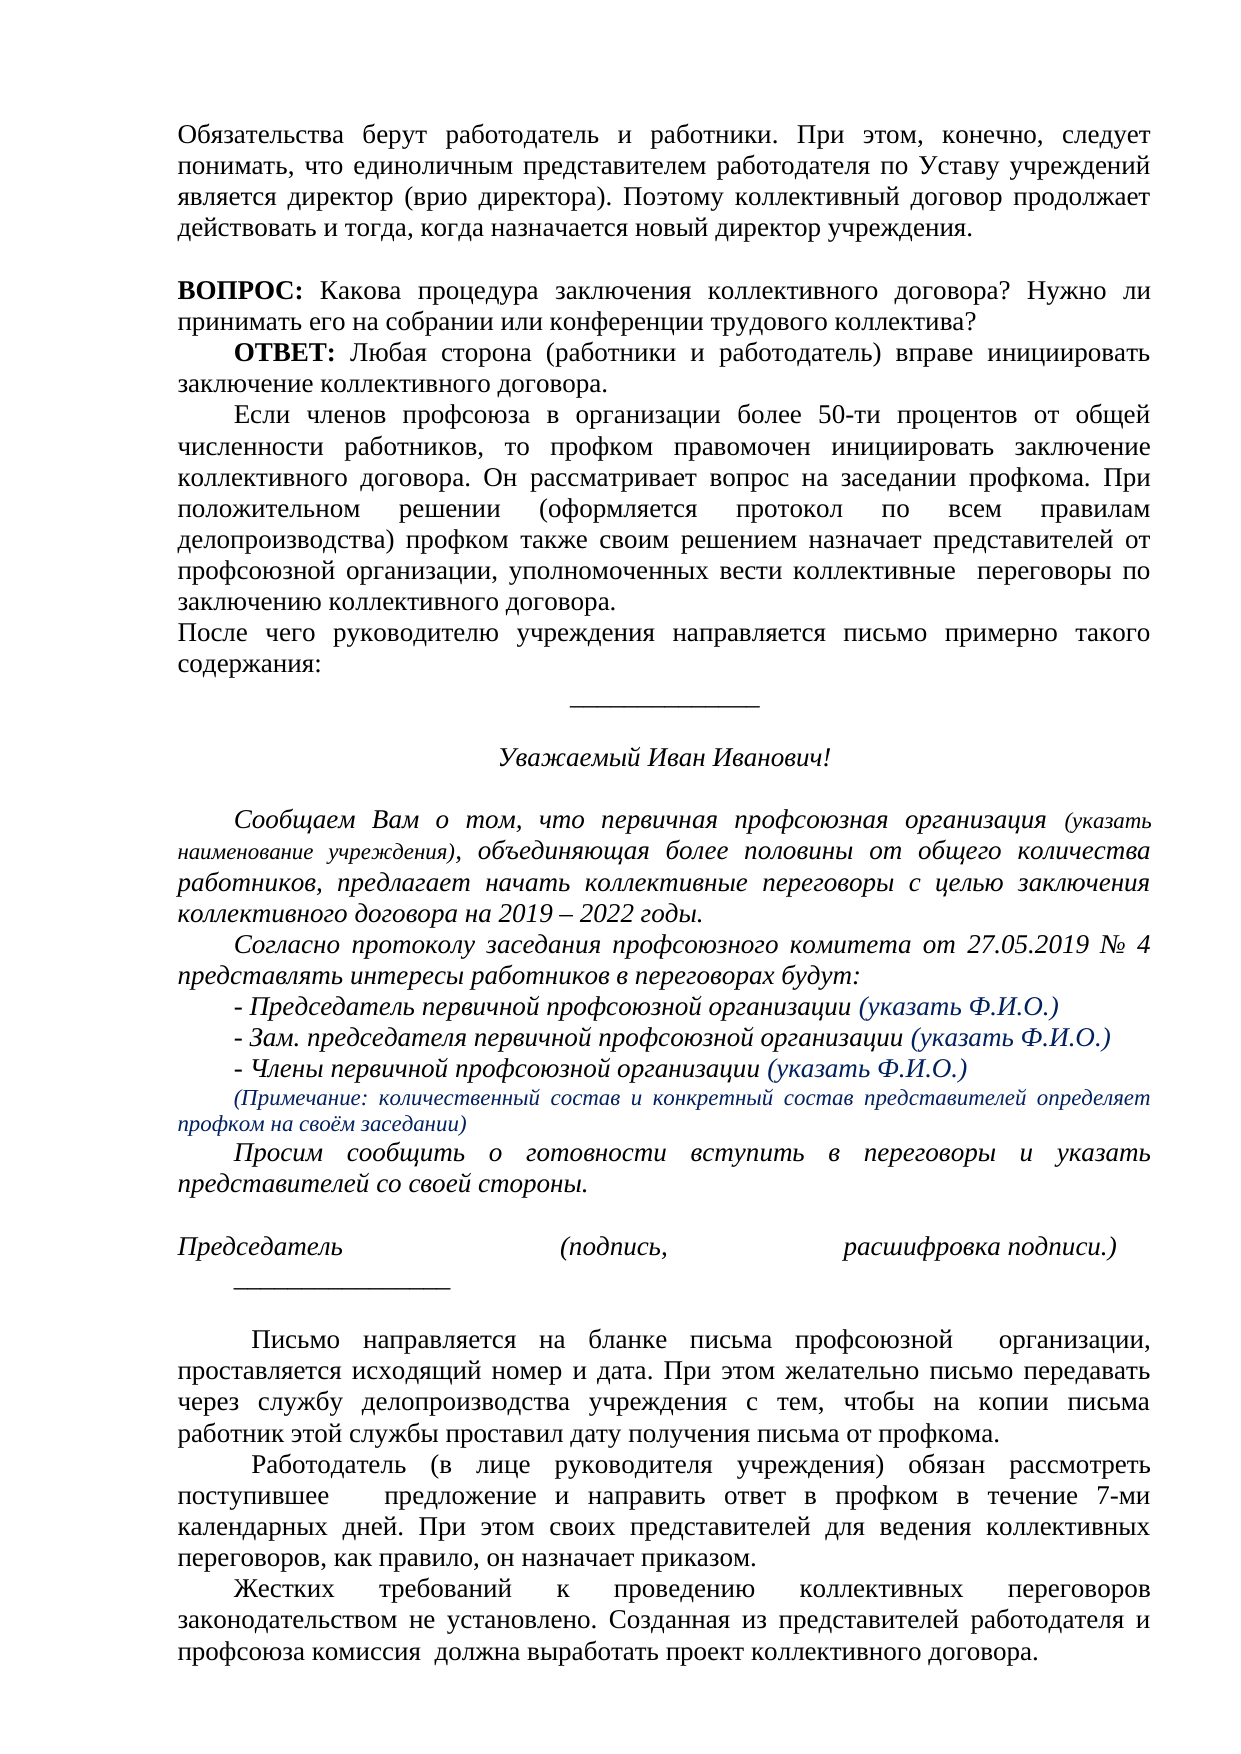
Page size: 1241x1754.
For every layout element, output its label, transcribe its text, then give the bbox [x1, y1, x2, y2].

text Письмо направляется на бланке письма профсоюзной организации, проставляется исходящий номер и дата. При этом желательно письмо передавать через службу делопроизводства учреждения с тем, чтобы на копии письма работник этой службы проставил дату получения письма от профкома. [177, 1323, 1152, 1448]
text ________________ [177, 1261, 1152, 1292]
text - Председатель первичной профсоюзной организации (указать Ф.И.О.) [177, 990, 1152, 1021]
text Просим сообщить о готовности вступить в переговоры и указать представителей со своей стороны. [177, 1136, 1152, 1199]
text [177, 118, 1152, 243]
text ОТВЕТ: Любая сторона (работники и работодатель) вправе инициировать заключение коллективного договора. [177, 336, 1152, 398]
text Уважаемый Иван Иванович! [177, 741, 1152, 772]
text Жестких требований к проведению коллективных переговоров законодательством не установлено. Созданная из представителей работодателя и профсоюза комиссия должна выработать проект коллективного договора. [177, 1572, 1152, 1666]
text Председатель (подпись, расшифровка подписи.) [177, 1230, 1152, 1261]
text - Зам. председателя первичной профсоюзной организации (указать Ф.И.О.) [177, 1021, 1152, 1052]
text (Примечание: количественный состав и конкретный состав представителей определяет профком на своём заседании) [177, 1084, 1152, 1136]
text ВОПРОС: Какова процедура заключения коллективного договора? Нужно ли принимать его на собрании или конференции трудового коллектива? [177, 274, 1152, 336]
text Если членов профсоюза в организации более 50-ти процентов от общей численности работников, то профком правомочен инициировать заключение коллективного договора. Он рассматривает вопрос на заседании профкома. При положительном решении (оформляется протокол по всем правилам делопроизводства) профком также своим решением назначает представителей от профсоюзной организации, уполномоченных вести коллективные переговоры по заключению коллективного договора. [177, 398, 1152, 616]
text ______________ [177, 679, 1152, 710]
text Согласно протоколу заседания профсоюзного комитета от 27.05.2019 № 4 представлять интересы работников в переговорах будут: [177, 928, 1152, 990]
text Работодатель (в лице руководителя учреждения) обязан рассмотреть поступившее предложение и направить ответ в профком в течение 7-ми календарных дней. При этом своих представителей для ведения коллективных переговоров, как правило, он назначает приказом. [177, 1448, 1152, 1572]
text - Члены первичной профсоюзной организации (указать Ф.И.О.) [177, 1052, 1152, 1084]
text После чего руководителю учреждения направляется письмо примерно такого содержания: [177, 616, 1152, 679]
text Сообщаем Вам о том, что первичная профсоюзная организация (указать наименование учреждения), объединяющая более половины от общего количества работников, предлагает начать коллективные переговоры с целью заключения коллективного договора на 2019 – 2022 годы. [177, 803, 1152, 928]
